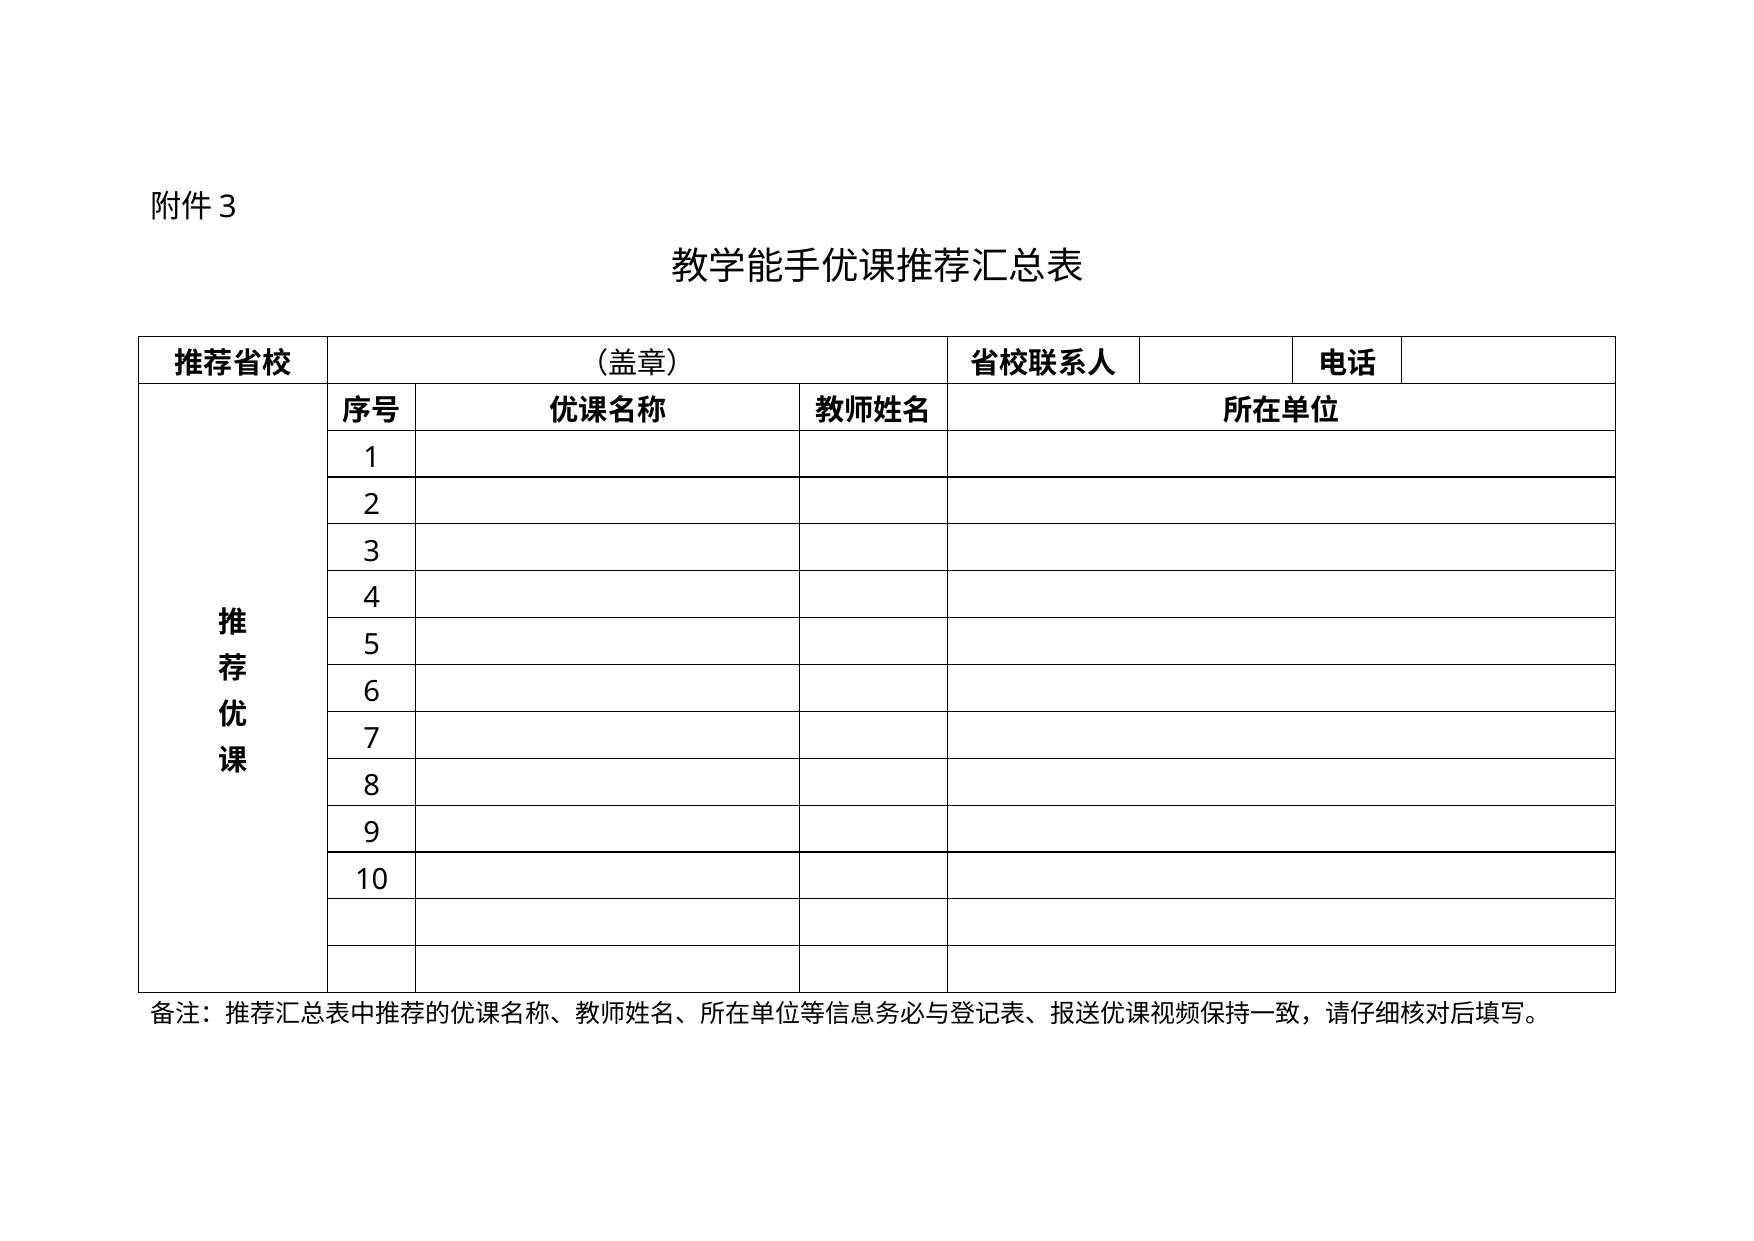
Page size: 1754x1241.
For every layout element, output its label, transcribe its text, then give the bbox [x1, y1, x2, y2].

table_cell [800, 806, 947, 851]
table_header 电话 [1293, 337, 1401, 383]
table_cell [416, 571, 799, 617]
table_cell [800, 759, 947, 804]
table_cell 3 [328, 524, 415, 570]
table_cell 7 [328, 712, 415, 758]
table_cell [416, 712, 799, 758]
table_cell [948, 524, 1615, 570]
table_cell 6 [328, 665, 415, 711]
table_cell 优课名称 [416, 384, 799, 429]
table_cell [948, 899, 1615, 945]
table_cell [948, 618, 1615, 664]
table_cell [948, 478, 1615, 523]
table_header [1140, 337, 1292, 383]
table_cell 8 [328, 759, 415, 804]
table_cell [948, 853, 1615, 898]
table_cell [948, 431, 1615, 476]
table_cell [800, 712, 947, 758]
table_cell 教师姓名 [800, 384, 947, 429]
table_cell [800, 571, 947, 617]
table_cell 9 [328, 806, 415, 851]
text 附件3 [150, 171, 1604, 236]
table_cell 10 [328, 853, 415, 898]
table_cell [416, 478, 799, 523]
table_cell [800, 853, 947, 898]
table_header 推荐省校 [139, 337, 327, 383]
table_header 省校联系人 [948, 337, 1139, 383]
table_cell [800, 524, 947, 570]
table_cell [800, 478, 947, 523]
table_cell [800, 665, 947, 711]
table_cell [328, 946, 415, 992]
table_cell [948, 571, 1615, 617]
table_cell [800, 618, 947, 664]
table_cell [948, 712, 1615, 758]
table_cell [416, 899, 799, 945]
table_cell 5 [328, 618, 415, 664]
table_cell 推 荐 优 课 [139, 384, 327, 992]
table_cell 序号 [328, 384, 415, 429]
table_cell [948, 665, 1615, 711]
table_cell [416, 524, 799, 570]
table_cell [416, 618, 799, 664]
table_header （盖章） [328, 337, 947, 383]
table_cell 所在单位 [948, 384, 1615, 429]
table_cell [800, 899, 947, 945]
table_cell [416, 665, 799, 711]
table_cell 4 [328, 571, 415, 617]
table_cell [948, 759, 1615, 804]
table_cell [948, 946, 1615, 992]
table_cell 2 [328, 478, 415, 523]
table_cell [416, 431, 799, 476]
table_cell [416, 946, 799, 992]
table_cell 1 [328, 431, 415, 476]
table_cell [328, 899, 415, 945]
table_cell [416, 806, 799, 851]
table_cell [416, 759, 799, 804]
table_cell [416, 853, 799, 898]
text 教学能手优课推荐汇总表 [150, 236, 1604, 290]
table_cell [800, 431, 947, 476]
table_header [1402, 337, 1615, 383]
table_cell [800, 946, 947, 992]
table_cell [948, 806, 1615, 851]
text 备注：推荐汇总表中推荐的优课名称、教师姓名、所在单位等信息务必与登记表、报送优课视频保持一致，请仔细核对后填写。 [150, 993, 1604, 1029]
